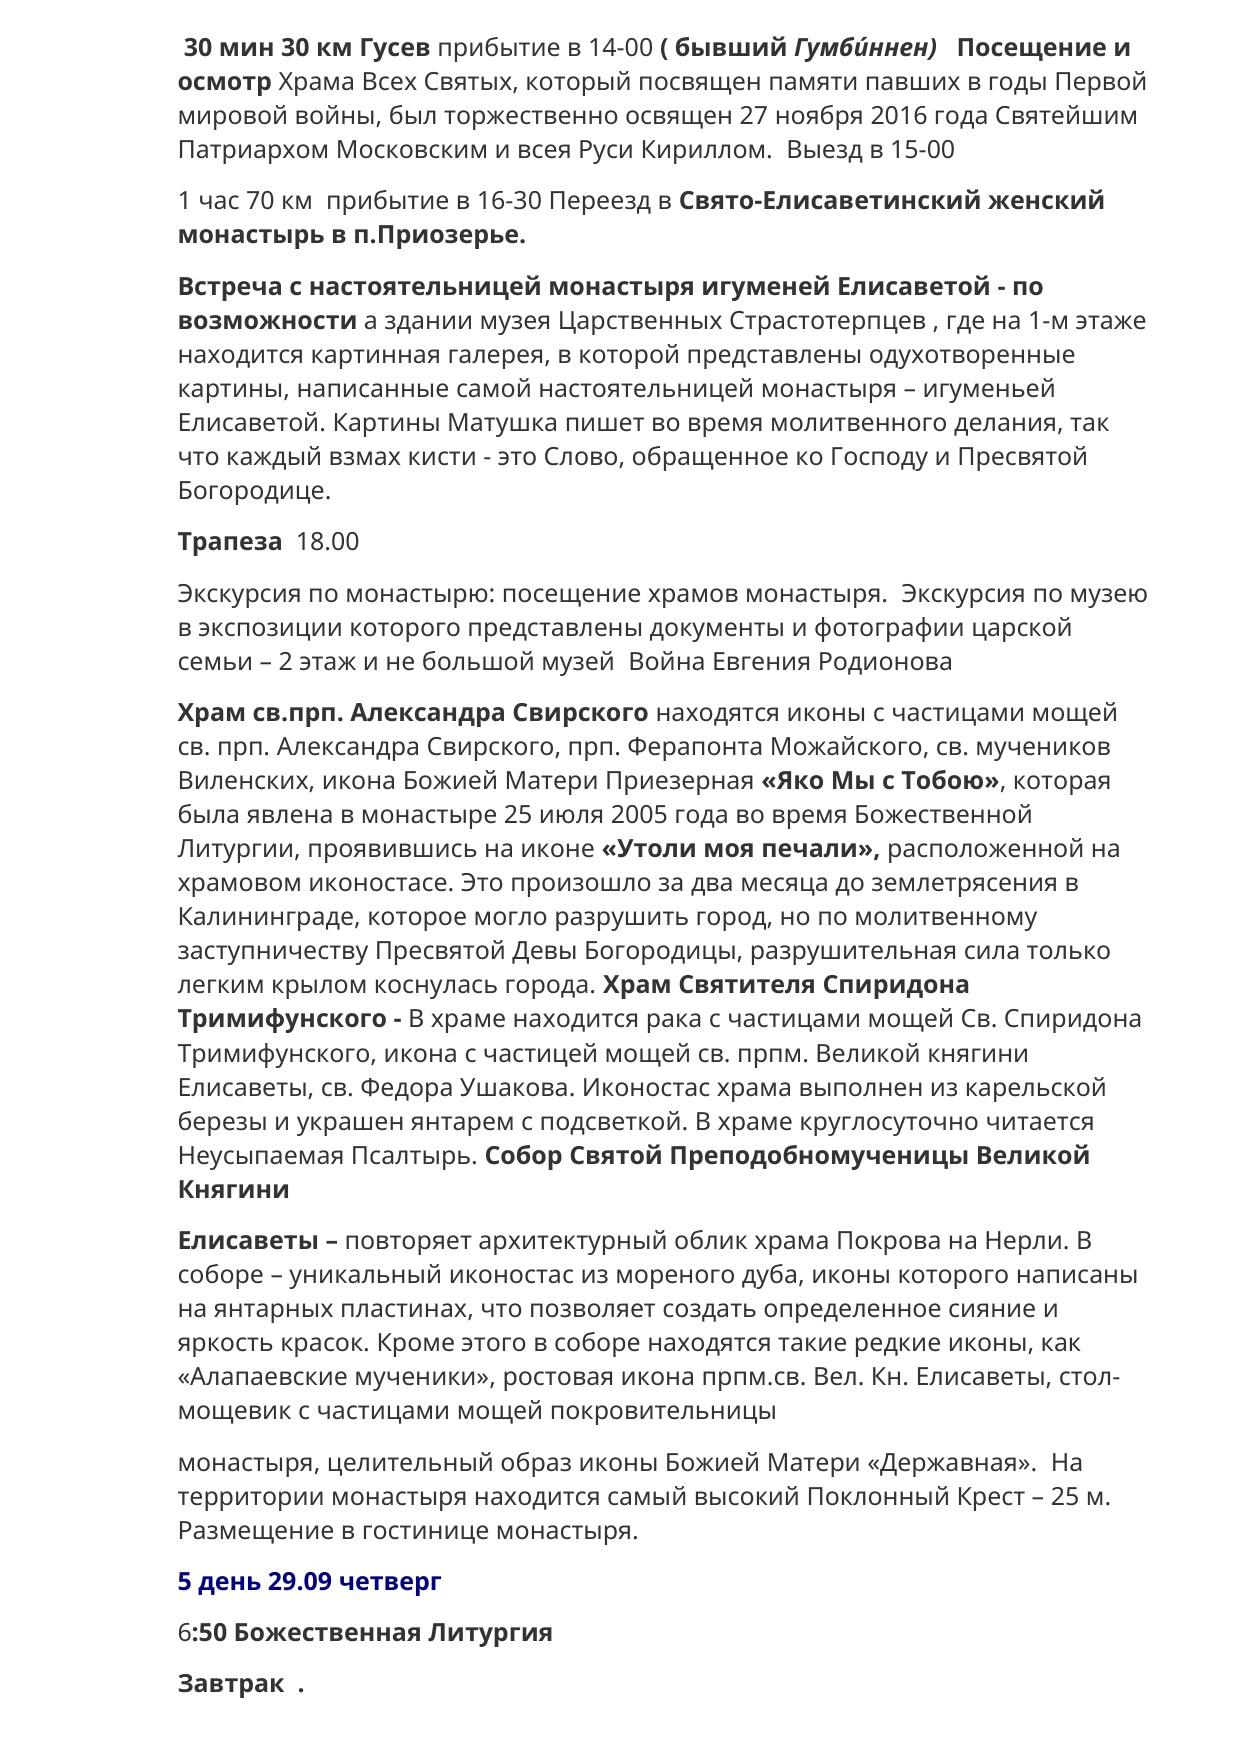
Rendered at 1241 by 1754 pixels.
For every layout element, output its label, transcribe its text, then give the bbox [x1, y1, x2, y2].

text Храм св.прп. Александра Свирского находятся иконы с частицами мощей св. прп. Александра Свирского, прп. Ферапонта Можайского, св. мучеников Виленских, икона Божией Матери Приезерная «Яко Мы с Тобою», которая была явлена в монастыре 25 июля 2005 года во время Божественной Литургии, проявившись на иконе «Утоли моя печали», расположенной на храмовом иконостасе. Это произошло за два месяца до землетрясения в Калининграде, которое могло разрушить город, но по молитвенному заступничеству Пресвятой Девы Богородицы, разрушительная сила только легким крылом коснулась города. Храм Святителя Спиридона Тримифунского - В храме находится рака с частицами мощей Св. Спиридона Тримифунского, икона с частицей мощей св. прпм. Великой княгини Елисаветы, св. Федора Ушакова. Иконостас храма выполнен из карельской березы и украшен янтарем с подсветкой. В храме круглосуточно читается Неусыпаемая Псалтырь. Собор Святой Преподобномученицы Великой Княгини [177, 694, 1152, 1206]
text Экскурсия по монастырю: посещение храмов монастыря. Экскурсия по музею в экспозиции которого представлены документы и фотографии царской семьи – 2 этаж и не большой музей Война Евгения Родионова [177, 575, 1152, 677]
text Завтрак . [177, 1666, 1152, 1700]
text Елисаветы – повторяет архитектурный облик храма Покрова на Нерли. В соборе – уникальный иконостас из мореного дуба, иконы которого написаны на янтарных пластинах, что позволяет создать определенное сияние и яркость красок. Кроме этого в соборе находятся такие редкие иконы, как «Алапаевские мученики», ростовая икона прпм.св. Вел. Кн. Елисаветы, стол-мощевик с частицами мощей покровительницы [177, 1223, 1152, 1427]
text 6:50 Божественная Литургия [177, 1615, 1152, 1649]
text 1 час 70 км прибытие в 16-30 Переезд в Свято-Елисаветинский женский монастырь в п.Приозерье. [177, 183, 1152, 251]
text 30 мин 30 км Гусев прибытие в 14-00 ( бывший Гумби́ннен) Посещение и осмотр Храма Всех Святых, который посвящен памяти павших в годы Первой мировой войны, был торжественно освящен 27 ноября 2016 года Святейшим Патриархом Московским и всея Руси Кириллом. Выезд в 15-00 [177, 29, 1152, 166]
text монастыря, целительный образ иконы Божией Матери «Державная». На территории монастыря находится самый высокий Поклонный Крест – 25 м. Размещение в гостинице монастыря. [177, 1444, 1152, 1546]
text Трапеза 18.00 [177, 524, 1152, 558]
text Встреча с настоятельницей монастыря игуменeй Елиcаветой - по возможности а здании музея Царственных Страстотерпцев , где на 1-м этаже находится картинная галерея, в которой представлены одухотворенные картины, написанные самой настоятельницей монастыря – игуменьей Елисаветой. Картины Матушка пишет во время молитвенного делания, так что каждый взмах кисти - это Слово, обращенное ко Господу и Пресвятой Богородице. [177, 268, 1152, 507]
text 5 день 29.09 четверг [177, 1564, 1152, 1598]
